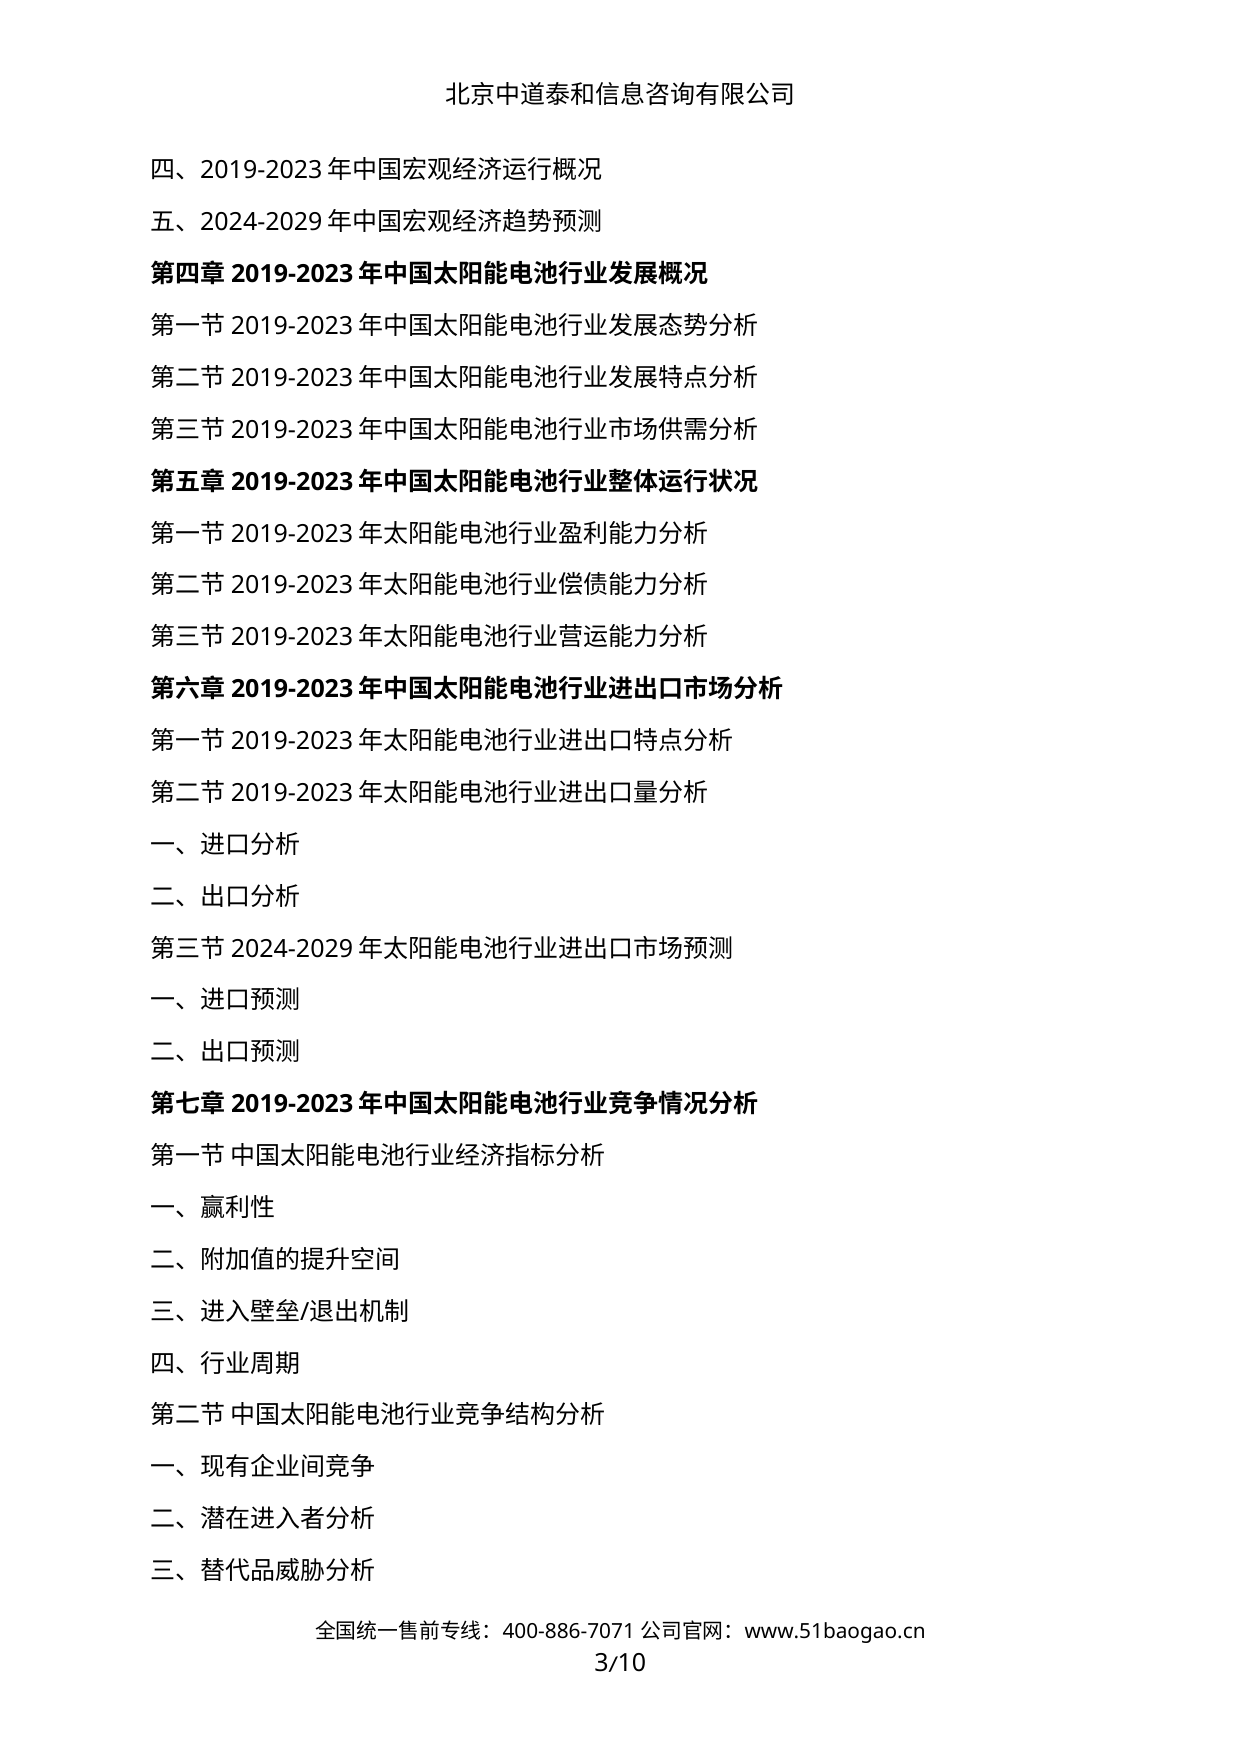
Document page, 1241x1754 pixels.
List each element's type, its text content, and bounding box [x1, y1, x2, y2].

text 第五章 2019-2023年中国太阳能电池行业整体运行状况 [150, 461, 1090, 497]
text 第四章 2019-2023年中国太阳能电池行业发展概况 [150, 254, 1090, 290]
text 第一节 2019-2023年太阳能电池行业盈利能力分析 [150, 513, 1090, 549]
text 一、现有企业间竞争 [150, 1447, 1090, 1483]
text 第三节 2019-2023年太阳能电池行业营运能力分析 [150, 617, 1090, 653]
text 第六章 2019-2023年中国太阳能电池行业进出口市场分析 [150, 669, 1090, 705]
text 第二节 2019-2023年太阳能电池行业偿债能力分析 [150, 565, 1090, 601]
text 四、2019-2023年中国宏观经济运行概况 [150, 150, 1090, 186]
text 一、赢利性 [150, 1187, 1090, 1224]
text 第三节 2024-2029年太阳能电池行业进出口市场预测 [150, 928, 1090, 964]
text 第二节 2019-2023年太阳能电池行业进出口量分析 [150, 772, 1090, 809]
text 第一节 2019-2023年中国太阳能电池行业发展态势分析 [150, 306, 1090, 342]
text 二、附加值的提升空间 [150, 1239, 1090, 1276]
text 第一节 中国太阳能电池行业经济指标分析 [150, 1136, 1090, 1172]
text 二、出口分析 [150, 876, 1090, 912]
text 三、进入壁垒/退出机制 [150, 1291, 1090, 1327]
text 二、出口预测 [150, 1032, 1090, 1068]
text 第二节 中国太阳能电池行业竞争结构分析 [150, 1395, 1090, 1431]
text 一、进口预测 [150, 980, 1090, 1016]
text 五、2024-2029年中国宏观经济趋势预测 [150, 202, 1090, 238]
text 第二节 2019-2023年中国太阳能电池行业发展特点分析 [150, 357, 1090, 394]
text 第七章 2019-2023年中国太阳能电池行业竞争情况分析 [150, 1084, 1090, 1120]
text 第三节 2019-2023年中国太阳能电池行业市场供需分析 [150, 409, 1090, 446]
text 第一节 2019-2023年太阳能电池行业进出口特点分析 [150, 721, 1090, 757]
text 三、替代品威胁分析 [150, 1551, 1090, 1587]
text 二、潜在进入者分析 [150, 1499, 1090, 1535]
text 一、进口分析 [150, 824, 1090, 861]
text 四、行业周期 [150, 1343, 1090, 1379]
